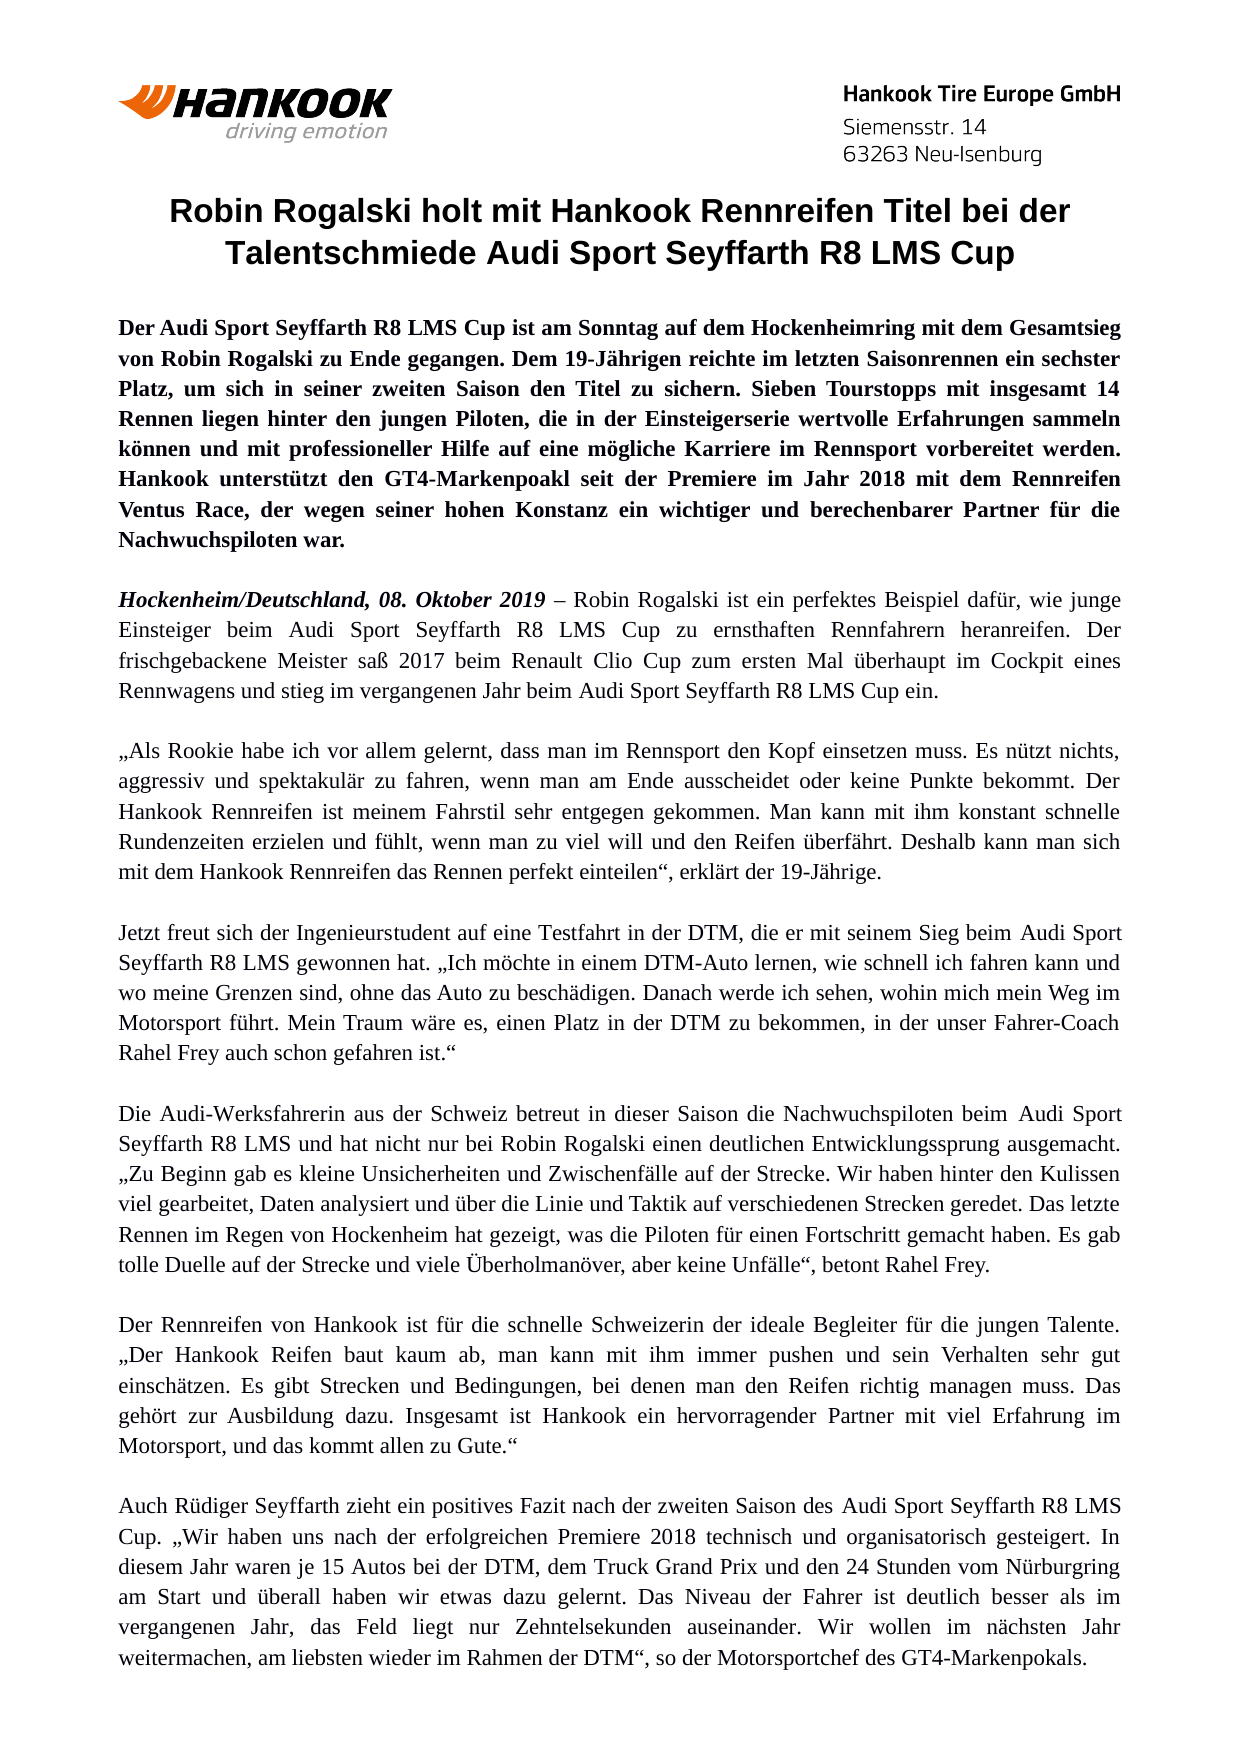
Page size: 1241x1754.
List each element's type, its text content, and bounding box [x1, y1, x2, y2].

text Der Audi Sport Seyffarth R8 LMS Cup ist am Sonntag auf dem Hockenheimring mit dem Gesamtsieg von Robin Rogalski zu Ende gegangen. Dem 19-Jährigen reichte im letzten Saisonrennen ein sechster Platz, um sich in seiner zweiten Saison den Titel zu sichern. Sieben Tourstopps mit insgesamt 14 Rennen liegen hinter den jungen Piloten, die in der Einsteigerserie wertvolle Erfahrungen sammeln können und mit professioneller Hilfe auf eine mögliche Karriere im Rennsport vorbereitet werden. Hankook unterstützt den GT4-Markenpoakl seit der Premiere im Jahr 2018 mit dem Rennreifen Ventus Race, der wegen seiner hohen Konstanz ein wichtiger und berechenbarer Partner für die Nachwuchspiloten war. [118, 314, 1122, 552]
text Hockenheim/Deutschland, 08. Oktober 2019 – Robin Rogalski ist ein perfektes Beispiel dafür, wie junge Einsteiger beim Audi Sport Seyffarth R8 LMS Cup zu ernsthaften Rennfahrern heranreifen. Der frischgebackene Meister saß 2017 beim Renault Clio Cup zum ersten Mal überhaupt im Cockpit eines Rennwagens und stieg im vergangenen Jahr beim Audi Sport Seyffarth R8 LMS Cup ein. [118, 586, 1122, 703]
text Robin Rogalski holt mit Hankook Rennreifen Titel bei der Talentschmiede Audi Sport Seyffarth R8 LMS Cup [118, 189, 1122, 273]
text Auch Rüdiger Seyffarth zieht ein positives Fazit nach der zweiten Saison des Audi Sport Seyffarth R8 LMS Cup. „Wir haben uns nach der erfolgreichen Premiere 2018 technisch und organisatorisch gesteigert. In diesem Jahr waren je 15 Autos bei der DTM, dem Truck Grand Prix und den 24 Stunden vom Nürburgring am Start und überall haben wir etwas dazu gelernt. Das Niveau der Fahrer ist deutlich besser als im vergangenen Jahr, das Feld liegt nur Zehntelsekunden auseinander. Wir wollen im nächsten Jahr weitermachen, am liebsten wieder im Rahmen der DTM“, so der Motorsportchef des GT4-Markenpokals. [118, 1493, 1122, 1670]
text Jetzt freut sich der Ingenieurstudent auf eine Testfahrt in der DTM, die er mit seinem Sieg beim Audi Sport Seyffarth R8 LMS gewonnen hat. „Ich möchte in einem DTM-Auto lernen, wie schnell ich fahren kann und wo meine Grenzen sind, ohne das Auto zu beschädigen. Danach werde ich sehen, wohin mich mein Weg im Motorsport führt. Mein Traum wäre es, einen Platz in der DTM zu bekommen, in der unser Fahrer-Coach Rahel Frey auch schon gefahren ist.“ [118, 919, 1122, 1066]
text „Als Rookie habe ich vor allem gelernt, dass man im Rennsport den Kopf einsetzen muss. Es nützt nichts, aggressiv und spektakulär zu fahren, wenn man am Ende ausscheidet oder keine Punkte bekommt. Der Hankook Rennreifen ist meinem Fahrstil sehr entgegen gekommen. Man kann mit ihm konstant schnelle Rundenzeiten erzielen und fühlt, wenn man zu viel will und den Reifen überfährt. Deshalb kann man sich mit dem Hankook Rennreifen das Rennen perfekt einteilen“, erklärt der 19-Jährige. [118, 737, 1122, 884]
picture [0, 0, 1239, 195]
text Der Rennreifen von Hankook ist für die schnelle Schweizerin der ideale Begleiter für die jungen Talente. „Der Hankook Reifen baut kaum ab, man kann mit ihm immer pushen und sein Verhalten sehr gut einschätzen. Es gibt Strecken und Bedingungen, bei denen man den Reifen richtig managen muss. Das gehört zur Ausbildung dazu. Insgesamt ist Hankook ein hervorragender Partner mit viel Erfahrung im Motorsport, und das kommt allen zu Gute.“ [118, 1311, 1122, 1458]
text Die Audi-Werksfahrerin aus der Schweiz betreut in dieser Saison die Nachwuchspiloten beim Audi Sport Seyffarth R8 LMS und hat nicht nur bei Robin Rogalski einen deutlichen Entwicklungssprung ausgemacht. „Zu Beginn gab es kleine Unsicherheiten und Zwischenfälle auf der Strecke. Wir haben hinter den Kulissen viel gearbeitet, Daten analysiert und über die Linie und Taktik auf verschiedenen Strecken geredet. Das letzte Rennen im Regen von Hockenheim hat gezeigt, was die Piloten für einen Fortschritt gemacht haben. Es gab tolle Duelle auf der Strecke und viele Überholmanöver, aber keine Unfälle“, betont Rahel Frey. [118, 1100, 1122, 1277]
